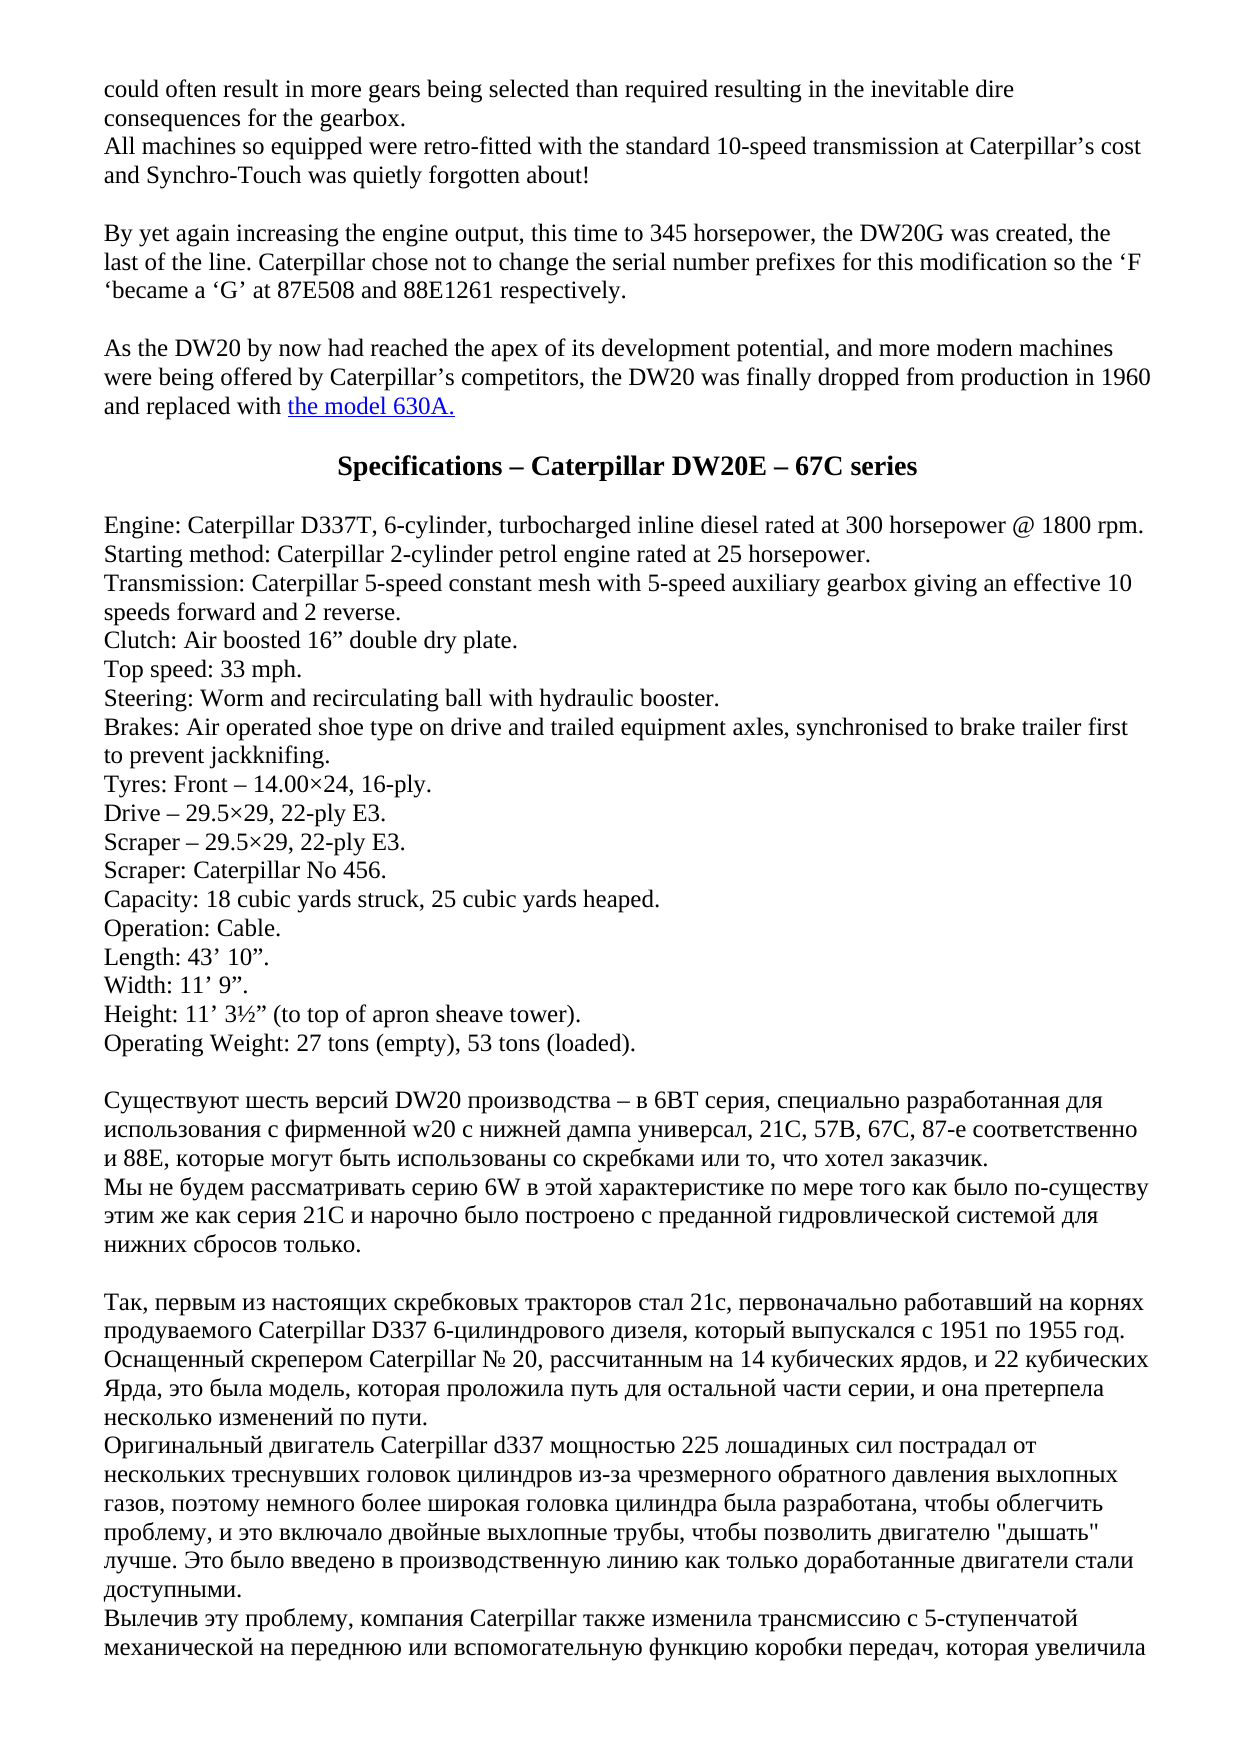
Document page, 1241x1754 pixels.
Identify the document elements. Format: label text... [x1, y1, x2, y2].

text Specifications – Caterpillar DW20E – 67C series [103, 449, 1152, 481]
text Так, первым из настоящих скребковых тракторов стал 21с, первоначально работавший на корнях продуваемого Caterpillar D337 6-цилиндрового дизеля, который выпускался с 1951 по 1955 год. [103, 1287, 1152, 1344]
text Мы не будем рассматривать серию 6W в этой характеристике по мере того как было по-существу этим же как серия 21C и нарочно было построено с преданной гидровлической системой для нижних сбросов только. [103, 1172, 1152, 1258]
text Height: 11’ 3½” (to top of apron sheave tower). [103, 999, 1152, 1028]
text Steering: Worm and recirculating ball with hydraulic booster. [103, 683, 1152, 712]
text Scraper: Caterpillar No 456. [103, 855, 1152, 884]
text Width: 11’ 9”. [103, 970, 1152, 999]
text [103, 1603, 1152, 1660]
text Оригинальный двигатель Caterpillar d337 мощностью 225 лошадиных сил пострадал от нескольких треснувших головок цилиндров из-за чрезмерного обратного давления выхлопных газов, поэтому немного более широкая головка цилиндра была разработана, чтобы облегчить проблему, и это включало двойные выхлопные трубы, чтобы позволить двигателю "дышать" лучше. Это было введено в производственную линию как только доработанные двигатели стали доступными. [103, 1430, 1152, 1603]
text As the DW20 by now had reached the apex of its development potential, and more modern machines were being offered by Caterpillar’s competitors, the DW20 was finally dropped from production in 1960 and replaced with the model 630A. [103, 333, 1152, 420]
text Оснащенный скрепером Caterpillar № 20, рассчитанным на 14 кубических ярдов, и 22 кубических Ярда, это была модель, которая проложила путь для остальной части серии, и она претерпела несколько изменений по пути. [103, 1344, 1152, 1430]
text Scraper – 29.5×29, 22-ply E3. [103, 827, 1152, 855]
text Drive – 29.5×29, 22-ply E3. [103, 798, 1152, 827]
text Существуют шесть версий DW20 производства – в 6ВТ серия, специально разработанная для использования с фирменной w20 с нижней дампа универсал, 21С, 57В, 67C, 87-е соответственно и 88E, которые могут быть использованы со скребками или то, что хотел заказчик. [103, 1085, 1152, 1172]
text Brakes: Air operated shoe type on drive and trailed equipment axles, synchronised to brake trailer first to prevent jackknifing. [103, 712, 1152, 769]
text Operation: Cable. [103, 913, 1152, 942]
text Starting method: Caterpillar 2-cylinder petrol engine rated at 25 horsepower. [103, 539, 1152, 568]
text Length: 43’ 10”. [103, 942, 1152, 970]
text Engine: Caterpillar D337T, 6-cylinder, turbocharged inline diesel rated at 300 horsepower @ 1800 rpm. [103, 510, 1152, 539]
text Operating Weight: 27 tons (empty), 53 tons (loaded). [103, 1028, 1152, 1057]
text By yet again increasing the engine output, this time to 345 horsepower, the DW20G was created, the last of the line. Caterpillar chose not to change the serial number prefixes for this modification so the ‘F ‘became a ‘G’ at 87E508 and 88E1261 respectively. [103, 218, 1152, 304]
text Clutch: Air boosted 16” double dry plate. [103, 625, 1152, 654]
text Top speed: 33 mph. [103, 654, 1152, 683]
text Transmission: Caterpillar 5-speed constant mesh with 5-speed auxiliary gearbox giving an effective 10 speeds forward and 2 reverse. [103, 568, 1152, 625]
text Capacity: 18 cubic yards struck, 25 cubic yards heaped. [103, 884, 1152, 913]
text Tyres: Front – 14.00×24, 16-ply. [103, 769, 1152, 798]
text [103, 74, 1152, 189]
